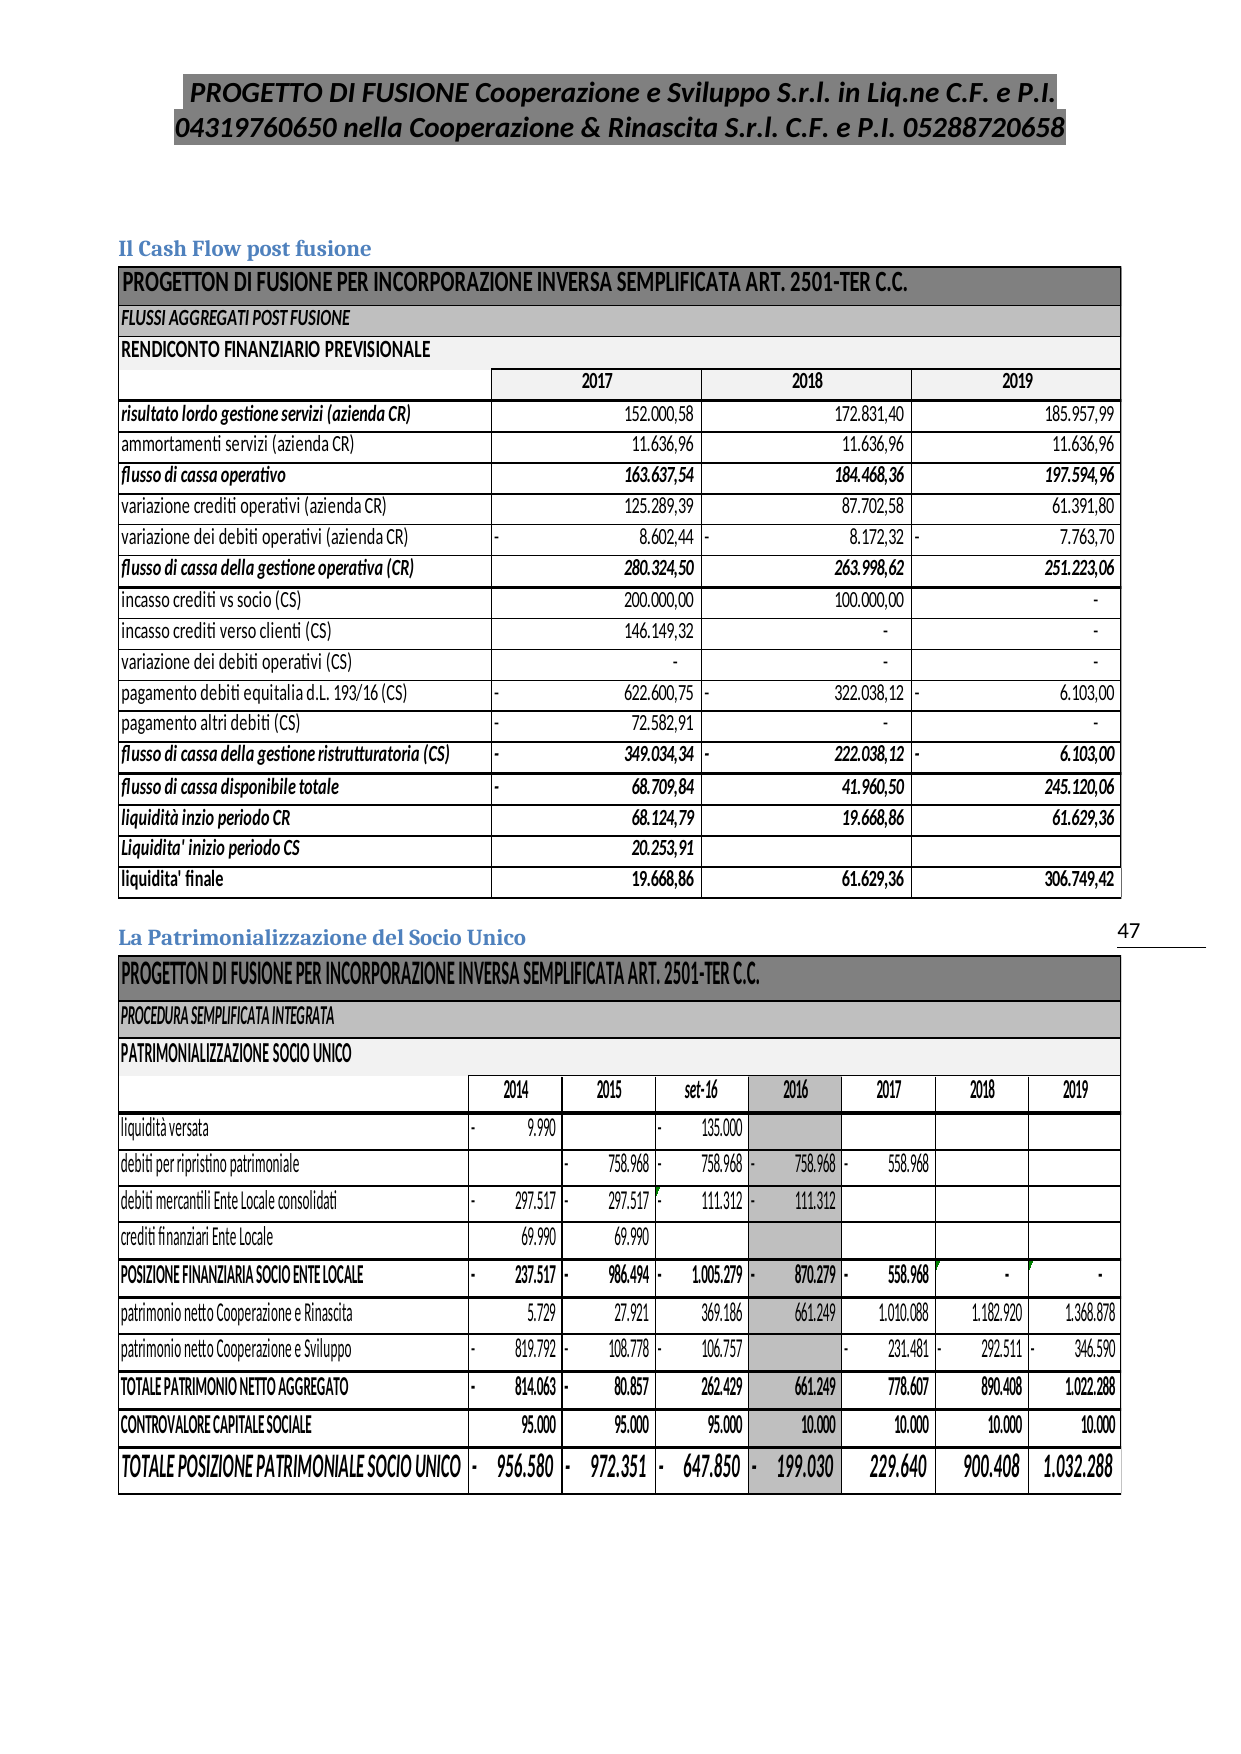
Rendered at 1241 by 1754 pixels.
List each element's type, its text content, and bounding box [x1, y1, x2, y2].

subtitle La Patrimonializzazione del Socio Unico [118, 925, 1122, 951]
subtitle Il Cash Flow post fusione [118, 236, 1122, 263]
